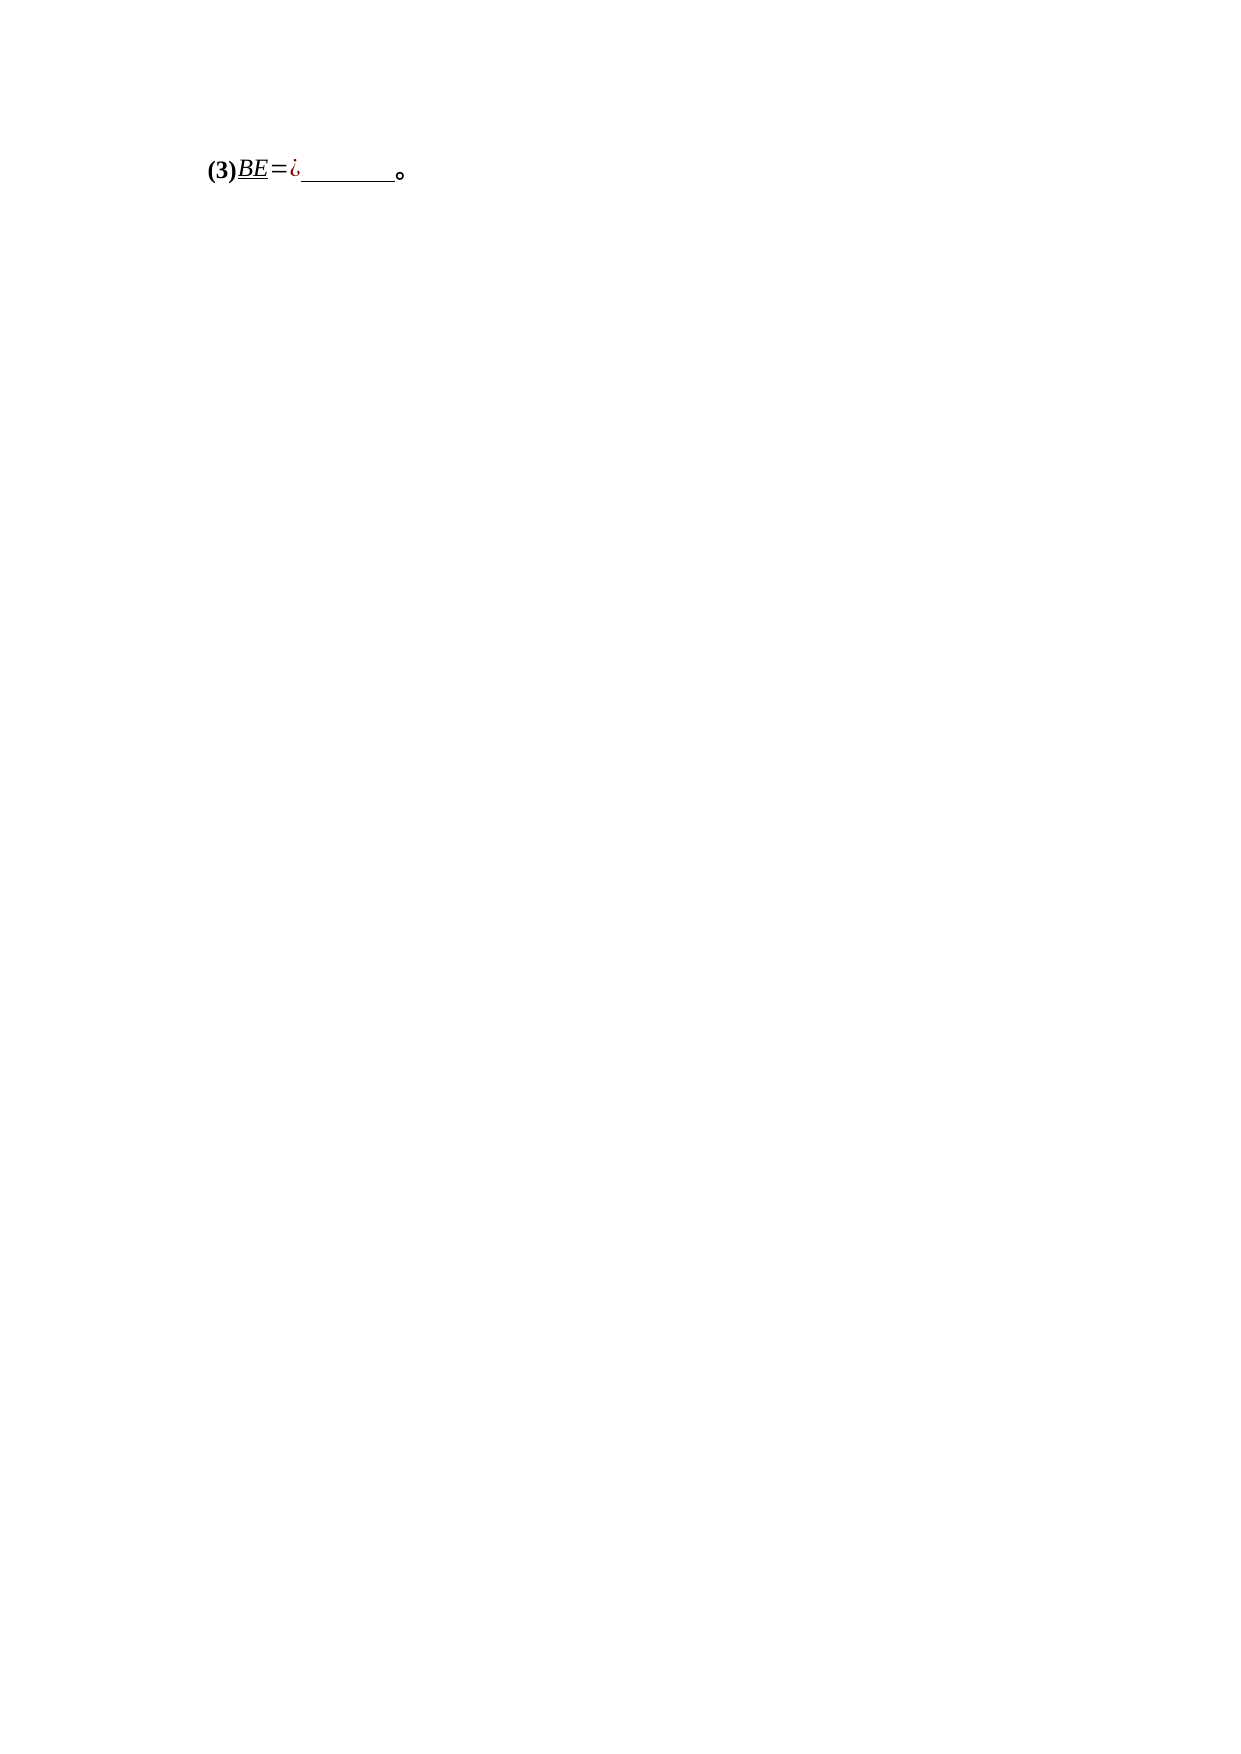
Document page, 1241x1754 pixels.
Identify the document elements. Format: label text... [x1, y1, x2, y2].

text (3) 。 [207, 150, 1090, 186]
